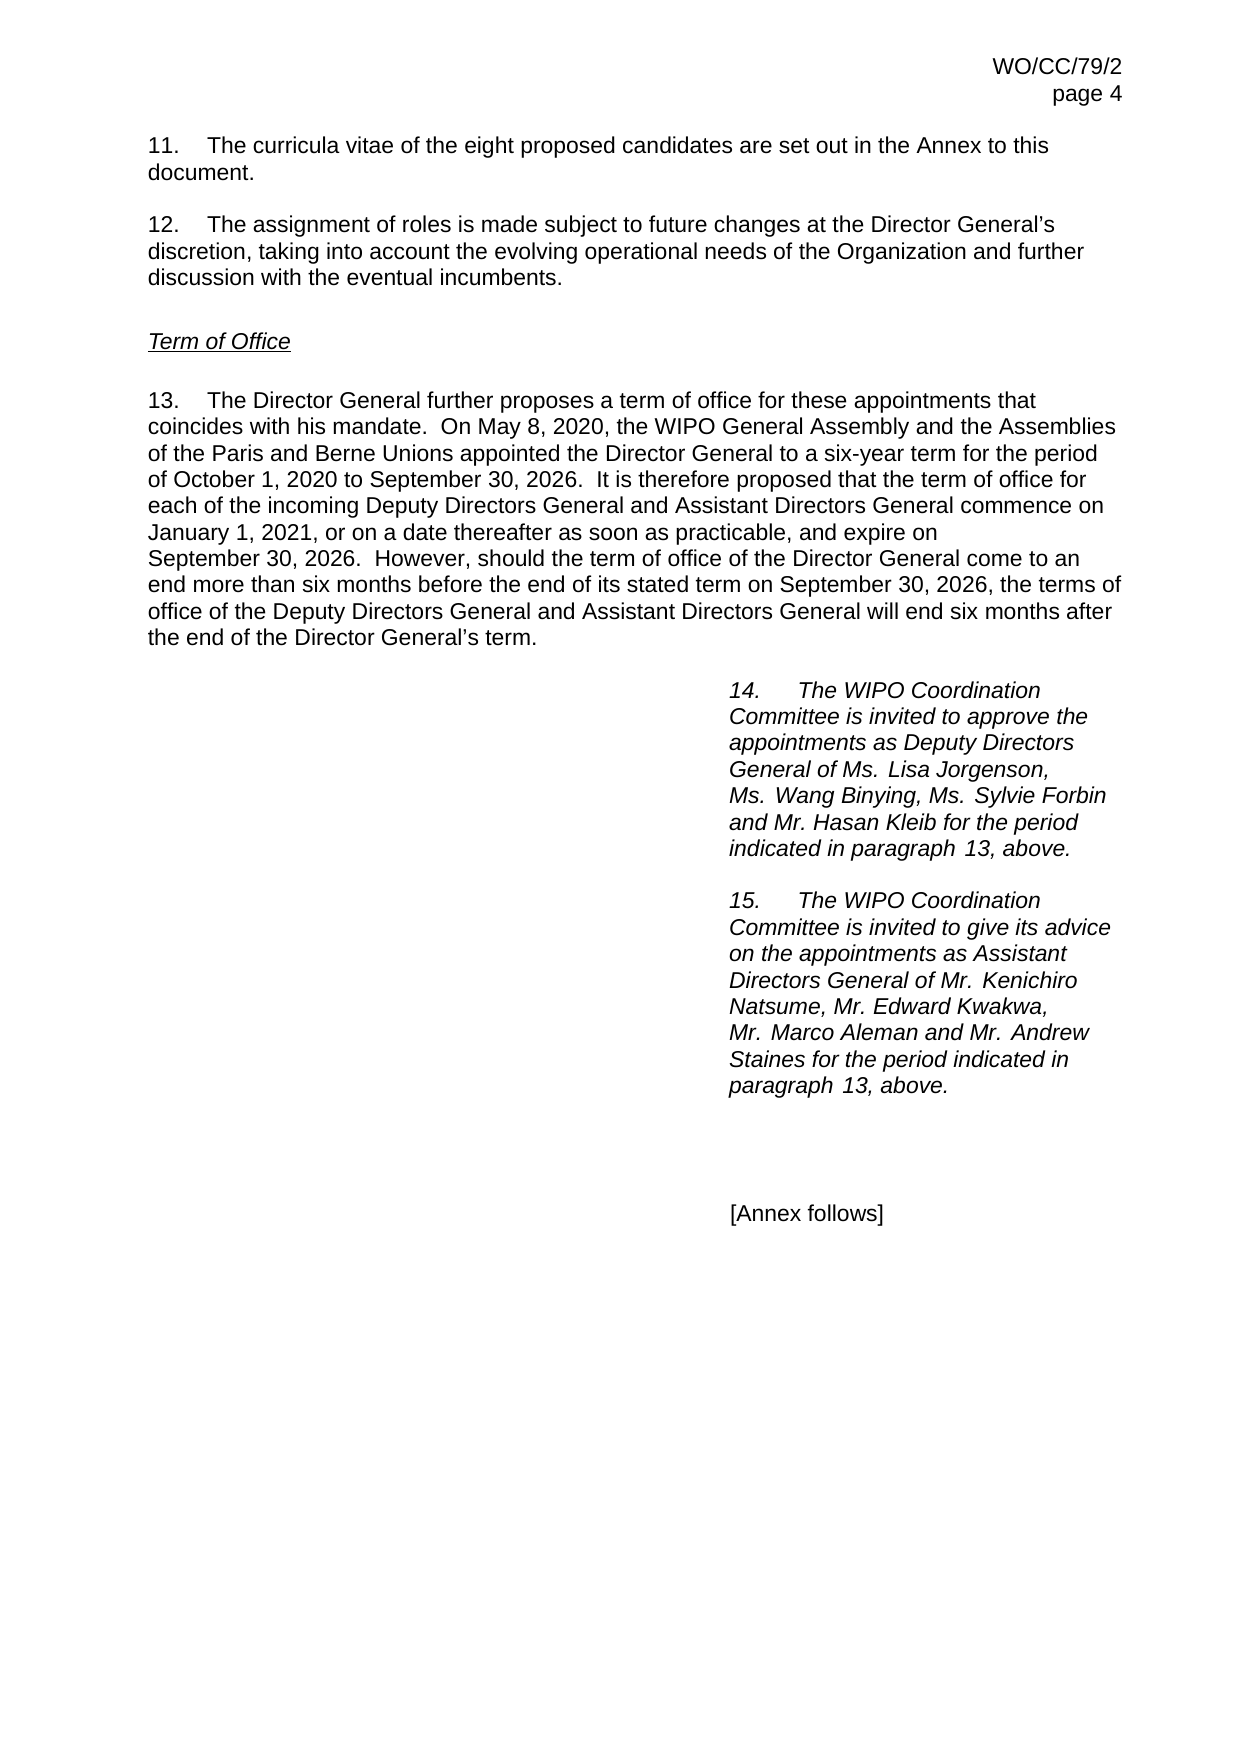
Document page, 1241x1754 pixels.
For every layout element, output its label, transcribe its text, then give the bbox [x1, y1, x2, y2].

list The assignment of roles is made subject to future changes at the Director General’s discretion, taking into account the evolving operational needs of the Organization and further discussion with the eventual incumbents. [148, 211, 1122, 290]
text [Annex follows] [730, 1200, 1122, 1226]
list The WIPO Coordination Committee is invited to give its advice on the appointments as Assistant Directors General of Mr. Kenichiro Natsume, Mr. Edward Kwakwa, Mr. Marco Aleman and Mr. Andrew Staines for the period indicated in paragraph 13, above. [729, 887, 1122, 1098]
list The curricula vitae of the eight proposed candidates are set out in the Annex to this document. [148, 132, 1122, 185]
list The WIPO Coordination Committee is invited to approve the appointments as Deputy Directors General of Ms. Lisa Jorgenson, Ms. Wang Binying, Ms. Sylvie Forbin and Mr. Hasan Kleib for the period indicated in paragraph 13, above. [729, 677, 1122, 861]
subtitle Term of Office [148, 328, 1122, 354]
list The Director General further proposes a term of office for these appointments that coincides with his mandate. On May 8, 2020, the WIPO General Assembly and the Assemblies of the Paris and Berne Unions appointed the Director General to a six-year term for the period of October 1, 2020 to September 30, 2026. It is therefore proposed that the term of office for each of the incoming Deputy Directors General and Assistant Directors General commence on January 1, 2021, or on a date thereafter as soon as practicable, and expire on September 30, 2026. However, should the term of office of the Director General come to an end more than six months before the end of its stated term on September 30, 2026, the terms of office of the Deputy Directors General and Assistant Directors General will end six months after the end of the Director General’s term. [148, 387, 1122, 650]
